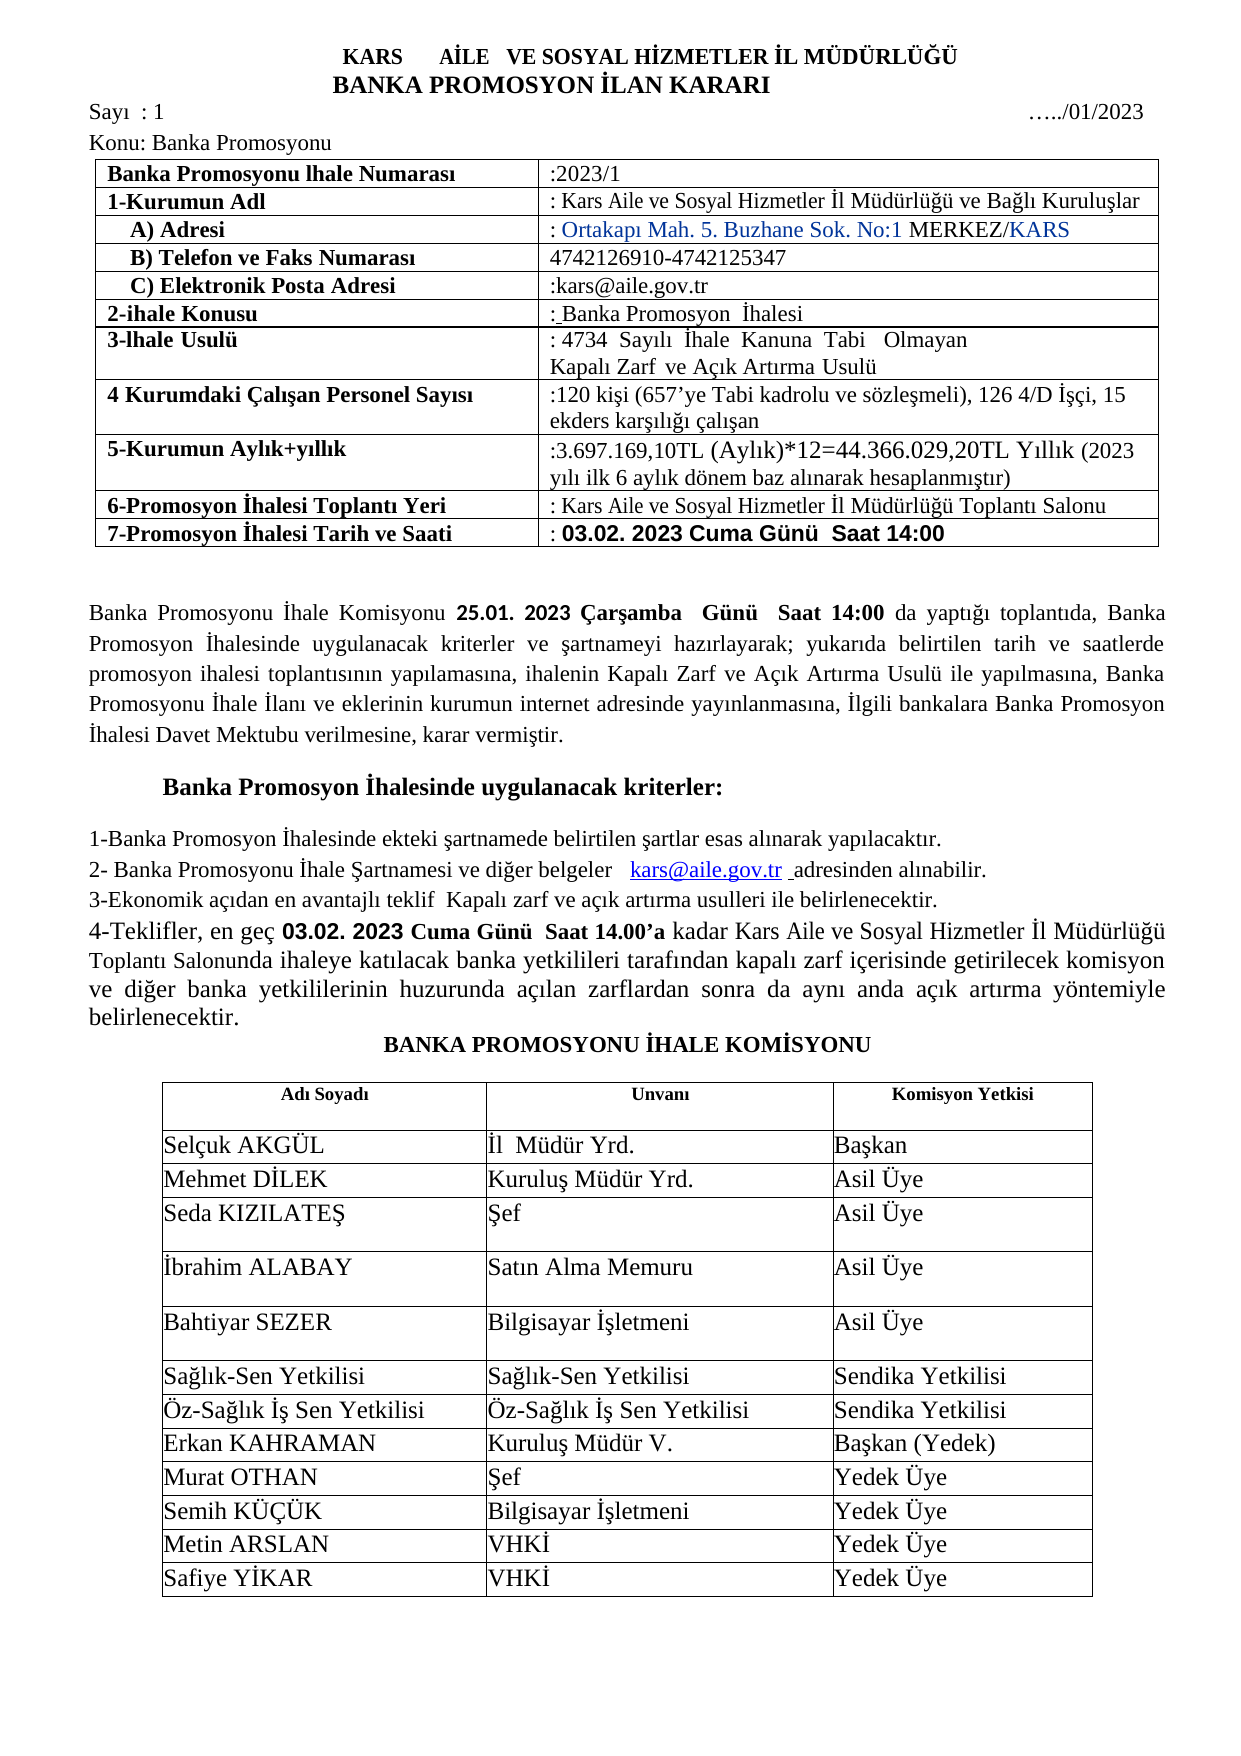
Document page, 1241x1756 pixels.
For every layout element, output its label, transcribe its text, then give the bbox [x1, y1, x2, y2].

table_header Banka Promosyonu lhale Numarası [96, 160, 538, 187]
table_cell Metin ARSLAN [163, 1530, 486, 1562]
table_cell Selçuk AKGÜL [163, 1131, 486, 1163]
table_cell 4742126910-4742125347 [539, 244, 1158, 271]
text Sayı : 1 …../01/2023 [89, 98, 1166, 125]
text 1-Banka Promosyon İhalesinde ekteki şartnamede belirtilen şartlar esas alınarak yapılacaktır. [89, 826, 1166, 852]
table_cell Murat OTHAN [163, 1462, 486, 1495]
table_cell Yedek Üye [834, 1462, 1092, 1495]
table_cell Mehmet DİLEK [163, 1164, 486, 1197]
table_cell Başkan (Yedek) [834, 1429, 1092, 1461]
table_cell Sağlık-Sen Yetkilisi [163, 1361, 486, 1394]
table_header Komisyon Yetkisi [834, 1083, 1092, 1129]
table_cell Bilgisayar İşletmeni [487, 1307, 833, 1360]
table_cell : Kars Aile ve Sosyal Hizmetler İl Müdürlüğü Toplantı Salonu [539, 491, 1158, 518]
text KARS AİLE VE SOSYAL HİZMETLER İL MÜDÜRLÜĞÜ [134, 44, 1166, 70]
table_cell Bilgisayar İşletmeni [487, 1496, 833, 1528]
table_cell VHKİ [487, 1530, 833, 1562]
table_header Adı Soyadı [163, 1083, 486, 1129]
table_cell 5-Kurumun Aylık+yıllık [96, 435, 538, 490]
table_cell VHKİ [487, 1563, 833, 1596]
table_cell Asil Üye [834, 1164, 1092, 1197]
table_cell : Kars Aile ve Sosyal Hizmetler İl Müdürlüğü ve Bağlı Kuruluşlar [539, 188, 1158, 215]
table_cell : Ortakapı Mah. 5. Buzhane Sok. No:1 MERKEZ/KARS [539, 216, 1158, 243]
subtitle BANKA PROMOSYON İLAN KARARI [89, 70, 1166, 98]
table_cell C) Elektronik Posta Adresi [96, 272, 538, 298]
table_cell : Banka Promosyon İhalesi [539, 300, 1158, 326]
table_cell A) Adresi [96, 216, 538, 243]
table_cell 3-lhale Usulü [96, 328, 538, 379]
text 3-Ekonomik açıdan en avantajlı teklif Kapalı zarf ve açık artırma usulleri ile belirlenecektir. [89, 886, 1166, 912]
table_cell Sendika Yetkilisi [834, 1361, 1092, 1394]
table_cell :120 kişi (657’ye Tabi kadrolu ve sözleşmeli), 126 4/D İşçi, 15 ekders karşılığı çalışan [539, 380, 1158, 433]
table_cell Sendika Yetkilisi [834, 1395, 1092, 1427]
table_cell Şef [487, 1462, 833, 1495]
table_cell Asil Üye [834, 1198, 1092, 1251]
table_cell Yedek Üye [834, 1530, 1092, 1562]
table_cell Öz-Sağlık İş Sen Yetkilisi [487, 1395, 833, 1427]
table_header Unvanı [487, 1083, 833, 1129]
table_cell Yedek Üye [834, 1496, 1092, 1528]
table_cell :kars@aile.gov.tr [539, 272, 1158, 298]
table_cell 6-Promosyon İhalesi Toplantı Yeri [96, 491, 538, 518]
table_cell 7-Promosyon İhalesi Tarih ve Saati [96, 519, 538, 546]
table_cell : 4734 Sayılı İhale Kanuna Tabi Olmayan Kapalı Zarf ve Açık Artırma Usulü [539, 328, 1158, 379]
table_cell İbrahim ALABAY [163, 1252, 486, 1306]
table_cell 4 Kurumdaki Çalışan Personel Sayısı [96, 380, 538, 433]
text 4-Teklifler, en geç 03.02. 2023 Cuma Günü Saat 14.00’a kadar Kars Aile ve Sosyal Hizmetler İl Müdürlüğü Toplantı Salonunda ihaleye katılacak banka yetkilileri tarafından kapalı zarf içerisinde getirilecek komisyon ve diğer banka yetkililerinin huzurunda açılan zarflardan sonra da aynı anda açık artırma yöntemiyle belirlenecektir. [89, 916, 1166, 1031]
text Konu: Banka Promosyonu [89, 129, 1166, 155]
text Banka Promosyonu İhale Komisyonu 25.01. 2023 Çarşamba Günü Saat 14:00 da yaptığı toplantıda, Banka Promosyon İhalesinde uygulanacak kriterler ve şartnameyi hazırlayarak; yukarıda belirtilen tarih ve saatlerde promosyon ihalesi toplantısının yapılamasına, ihalenin Kapalı Zarf ve Açık Artırma Usulü ile yapılmasına, Banka Promosyonu İhale İlanı ve eklerinin kurumun internet adresinde yayınlanmasına, İlgili bankalara Banka Promosyon İhalesi Davet Mektubu verilmesine, karar vermiştir. [89, 598, 1166, 747]
text 2- Banka Promosyonu İhale Şartnamesi ve diğer belgeler kars@aile.gov.tr adresinden alınabilir. [89, 856, 1166, 882]
table_cell Kuruluş Müdür V. [487, 1429, 833, 1461]
table_cell Başkan [834, 1131, 1092, 1163]
text Banka Promosyon İhalesinde uygulanacak kriterler: [89, 772, 1166, 800]
table_cell Satın Alma Memuru [487, 1252, 833, 1306]
table_cell Sağlık-Sen Yetkilisi [487, 1361, 833, 1394]
table_cell Şef [487, 1198, 833, 1251]
table_cell Yedek Üye [834, 1563, 1092, 1596]
table_cell 2-ihale Konusu [96, 300, 538, 326]
table_cell Öz-Sağlık İş Sen Yetkilisi [163, 1395, 486, 1427]
table_cell : 03.02. 2023 Cuma Günü Saat 14:00 [539, 519, 1158, 546]
table_cell İl Müdür Yrd. [487, 1131, 833, 1163]
table_header :2023/1 [539, 160, 1158, 187]
table_cell Bahtiyar SEZER [163, 1307, 486, 1360]
table_cell Semih KÜÇÜK [163, 1496, 486, 1528]
table_cell 1-Kurumun Adl [96, 188, 538, 215]
table_cell Seda KIZILATEŞ [163, 1198, 486, 1251]
table_cell :3.697.169,10TL (Aylık)*12=44.366.029,20TL Yıllık (2023 yılı ilk 6 aylık dönem baz alınarak hesaplanmıştır) [539, 435, 1158, 490]
table_cell Erkan KAHRAMAN [163, 1429, 486, 1461]
table_cell Kuruluş Müdür Yrd. [487, 1164, 833, 1197]
table_cell Safiye YİKAR [163, 1563, 486, 1596]
table_cell B) Telefon ve Faks Numarası [96, 244, 538, 271]
table_cell Asil Üye [834, 1307, 1092, 1360]
table_cell Asil Üye [834, 1252, 1092, 1306]
text BANKA PROMOSYONU İHALE KOMİSYONU [89, 1031, 1166, 1057]
